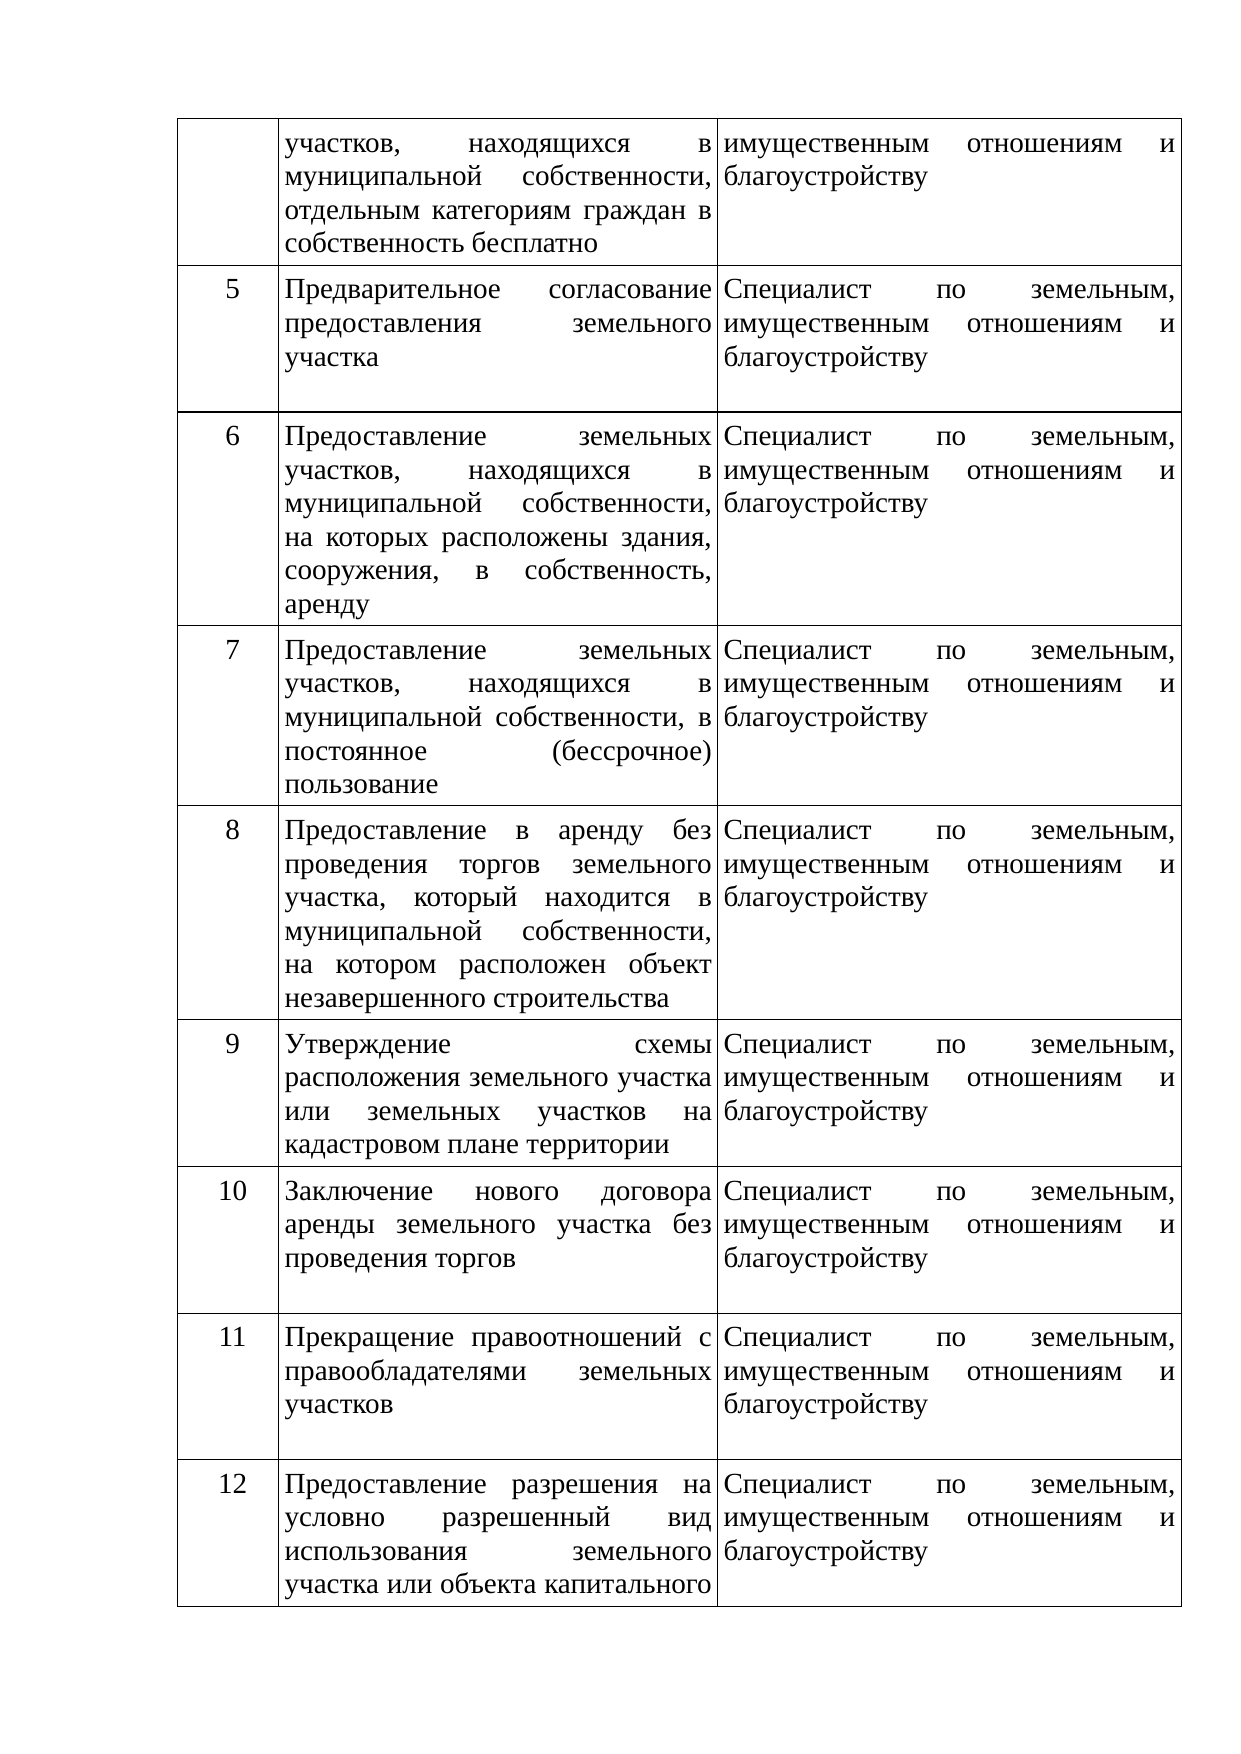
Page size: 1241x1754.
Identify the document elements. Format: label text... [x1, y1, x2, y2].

table_cell Предоставление в аренду без проведения торгов земельного участка, который находится в муниципальной собственности, на котором расположен объект незавершенного строительства [279, 806, 717, 1019]
table_cell Специалист по земельным, имущественным отношениям и благоустройству [718, 266, 1181, 411]
table_cell 4 [178, 119, 278, 265]
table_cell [718, 119, 1181, 265]
table_cell 10 [178, 1167, 278, 1312]
table_cell Предоставление земельных участков, находящихся в муниципальной собственности, на которых расположены здания, сооружения, в собственность, аренду [279, 413, 717, 625]
table_cell Специалист по земельным, имущественным отношениям и благоустройству [718, 626, 1181, 805]
table_cell 12 [178, 1460, 278, 1606]
table_cell Заключение нового договора аренды земельного участка без проведения торгов [279, 1167, 717, 1312]
table_cell 7 [178, 626, 278, 805]
table_cell Специалист по земельным, имущественным отношениям и благоустройству [718, 1020, 1181, 1166]
table_cell Предоставление земельных участков, находящихся в муниципальной собственности, в постоянное (бессрочное) пользование [279, 626, 717, 805]
table_cell 5 [178, 266, 278, 411]
table_cell 11 [178, 1314, 278, 1459]
table_cell Предварительное согласование предоставления земельного участка [279, 266, 717, 411]
table_cell Прекращение правоотношений с правообладателями земельных участков [279, 1314, 717, 1459]
table_cell 9 [178, 1020, 278, 1166]
table_cell Специалист по земельным, имущественным отношениям и благоустройству [718, 413, 1181, 625]
table_cell 6 [178, 413, 278, 625]
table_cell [279, 119, 717, 265]
table_cell Специалист по земельным, имущественным отношениям и благоустройству [718, 1167, 1181, 1312]
table_cell Специалист по земельным, имущественным отношениям и благоустройству [718, 1314, 1181, 1459]
table_cell Утверждение схемы расположения земельного участка или земельных участков на кадастровом плане территории [279, 1020, 717, 1166]
table_cell 8 [178, 806, 278, 1019]
table_cell Специалист по земельным, имущественным отношениям и благоустройству [718, 806, 1181, 1019]
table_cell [279, 1460, 717, 1606]
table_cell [718, 1460, 1181, 1606]
